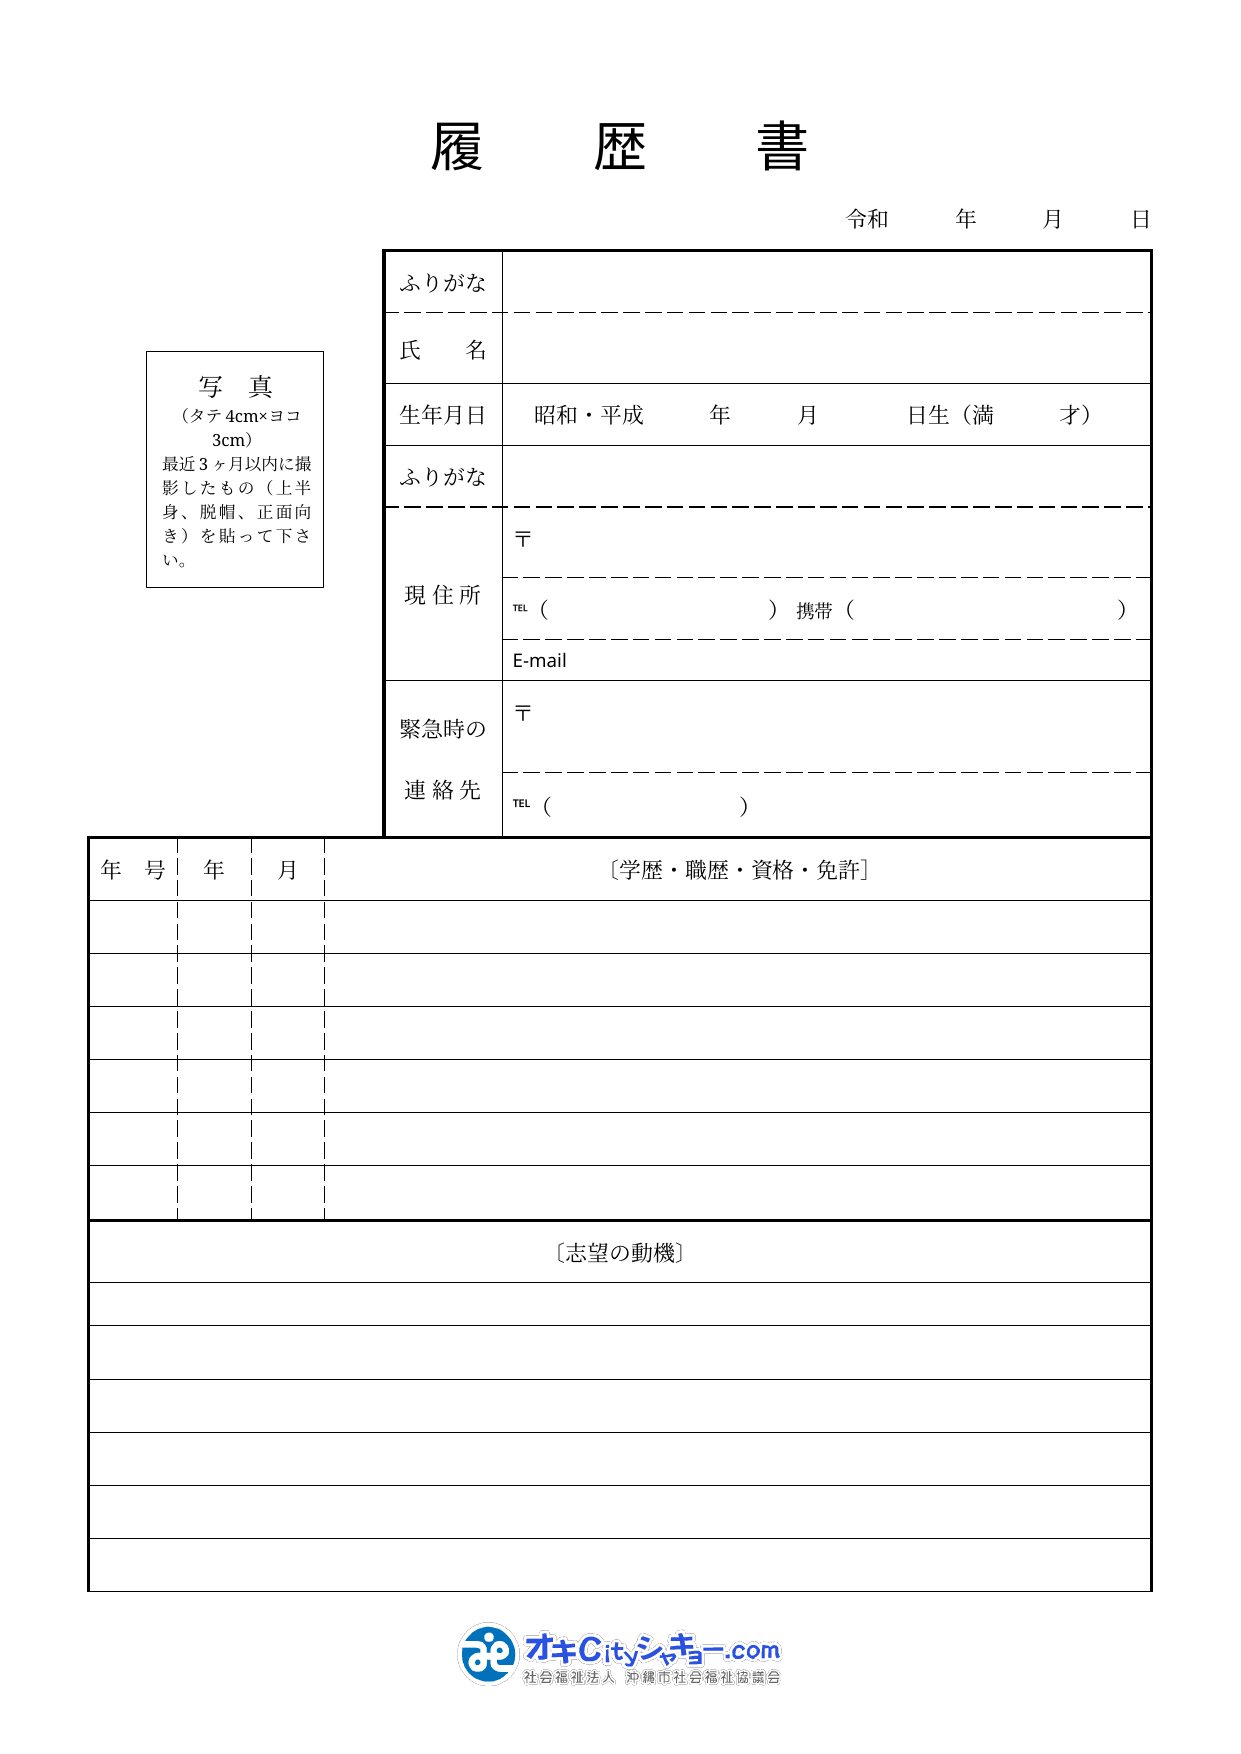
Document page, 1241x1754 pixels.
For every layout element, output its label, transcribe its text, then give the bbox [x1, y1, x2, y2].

table_cell [90, 1060, 177, 1112]
table_cell 生年月日 [386, 384, 502, 445]
table_cell [251, 901, 325, 953]
table_cell [90, 1007, 177, 1059]
table_cell 現 住 所 [386, 506, 502, 680]
table_cell [325, 1113, 1150, 1165]
table_cell [90, 1326, 1150, 1378]
table_cell [325, 1007, 1150, 1059]
table_cell [325, 954, 1150, 1006]
table_cell 〒 [503, 681, 1150, 772]
table_cell ふりがな [386, 446, 502, 506]
table_header [503, 252, 1150, 312]
table_cell [177, 901, 251, 953]
table_header [89, 249, 382, 836]
table_cell 〒 [503, 506, 1150, 577]
table_cell [177, 1060, 251, 1112]
table_cell [90, 954, 177, 1006]
table_cell [177, 1007, 251, 1059]
table_cell ℡（ ） 携帯（ ） [503, 577, 1150, 639]
table_cell [325, 1060, 1150, 1112]
text 令和 年 月 日 [89, 188, 1152, 248]
table_cell [325, 1166, 1150, 1218]
table_cell 年 [177, 839, 251, 900]
table_cell 緊急時の連 絡 先 [386, 681, 502, 836]
table_cell [90, 1486, 1150, 1538]
table_cell [90, 1380, 1150, 1432]
table_cell 月 [251, 839, 325, 900]
table_cell [251, 1166, 325, 1218]
table_cell [251, 1113, 325, 1165]
table_cell [251, 954, 325, 1006]
table_header ふりがな [386, 252, 502, 312]
table_cell E-mail [503, 639, 1150, 680]
table_cell [251, 1060, 325, 1112]
table_cell [177, 1113, 251, 1165]
table_cell [325, 901, 1150, 953]
picture [457, 1622, 783, 1686]
table_cell [90, 1433, 1150, 1485]
table_cell [90, 1283, 1150, 1325]
table_cell ℡（ ） [503, 772, 1150, 836]
table_cell [90, 1539, 1150, 1591]
table_cell [251, 1007, 325, 1059]
table_cell [90, 901, 177, 953]
table_cell [90, 1166, 177, 1218]
table_cell 〔学歴・職歴・資格・免許］ [325, 839, 1150, 900]
table_cell [177, 1166, 251, 1218]
table_cell [503, 446, 1150, 506]
text 履 歴 書 [89, 97, 1152, 188]
table_cell 氏 名 [386, 312, 502, 383]
table_cell [503, 312, 1150, 383]
table_cell 昭和・平成 年 月 日生（満 才） [503, 384, 1150, 445]
table_cell [90, 1113, 177, 1165]
table_cell [177, 954, 251, 1006]
table_cell 〔志望の動機〕 [90, 1222, 1150, 1282]
table_cell 年 号 [90, 839, 177, 900]
